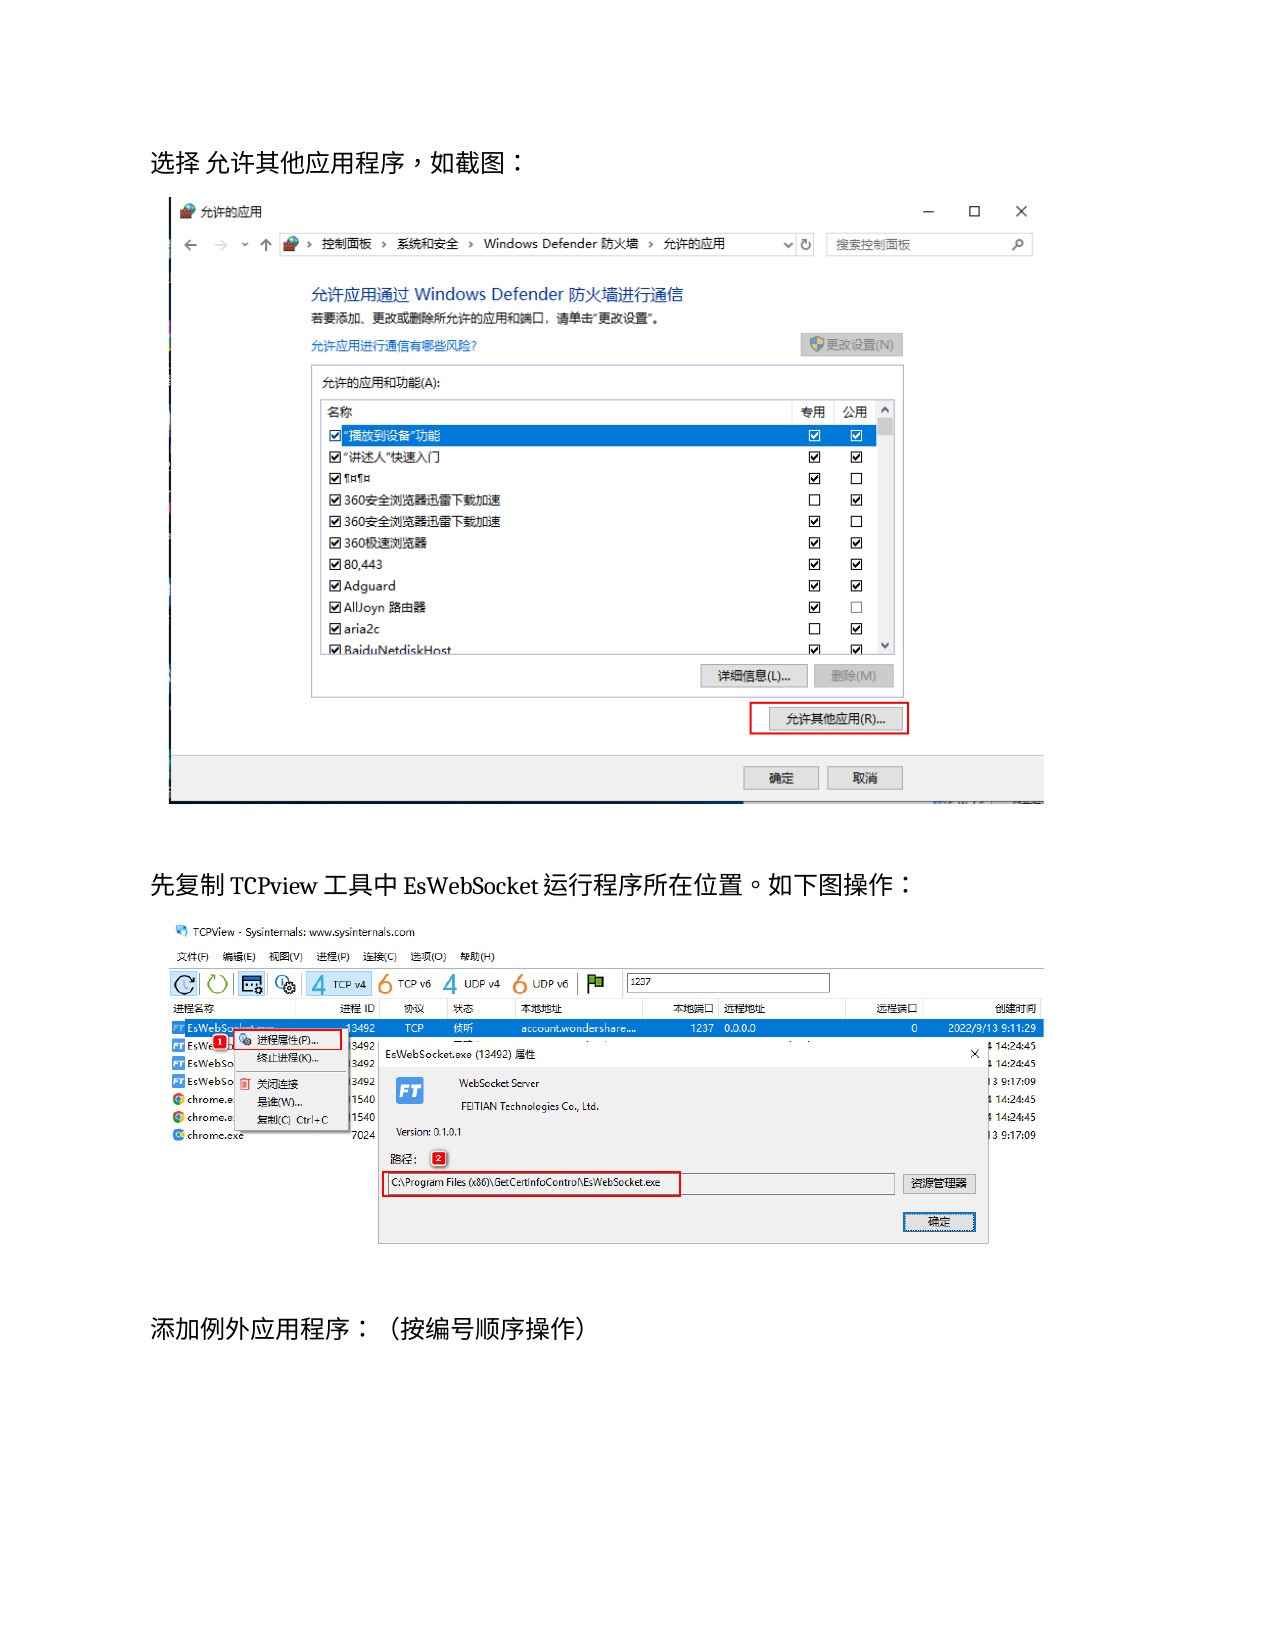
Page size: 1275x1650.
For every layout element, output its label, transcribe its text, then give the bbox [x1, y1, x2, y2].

text 先复制TCPview工具中EsWebSocket运行程序所在位置。如下图操作： [150, 872, 1125, 901]
picture [168, 919, 1044, 1249]
picture [168, 197, 1044, 804]
text 选择 允许其他应用程序，如截图： [150, 150, 1125, 179]
text 添加例外应用程序：（按编号顺序操作） [150, 1316, 1125, 1345]
